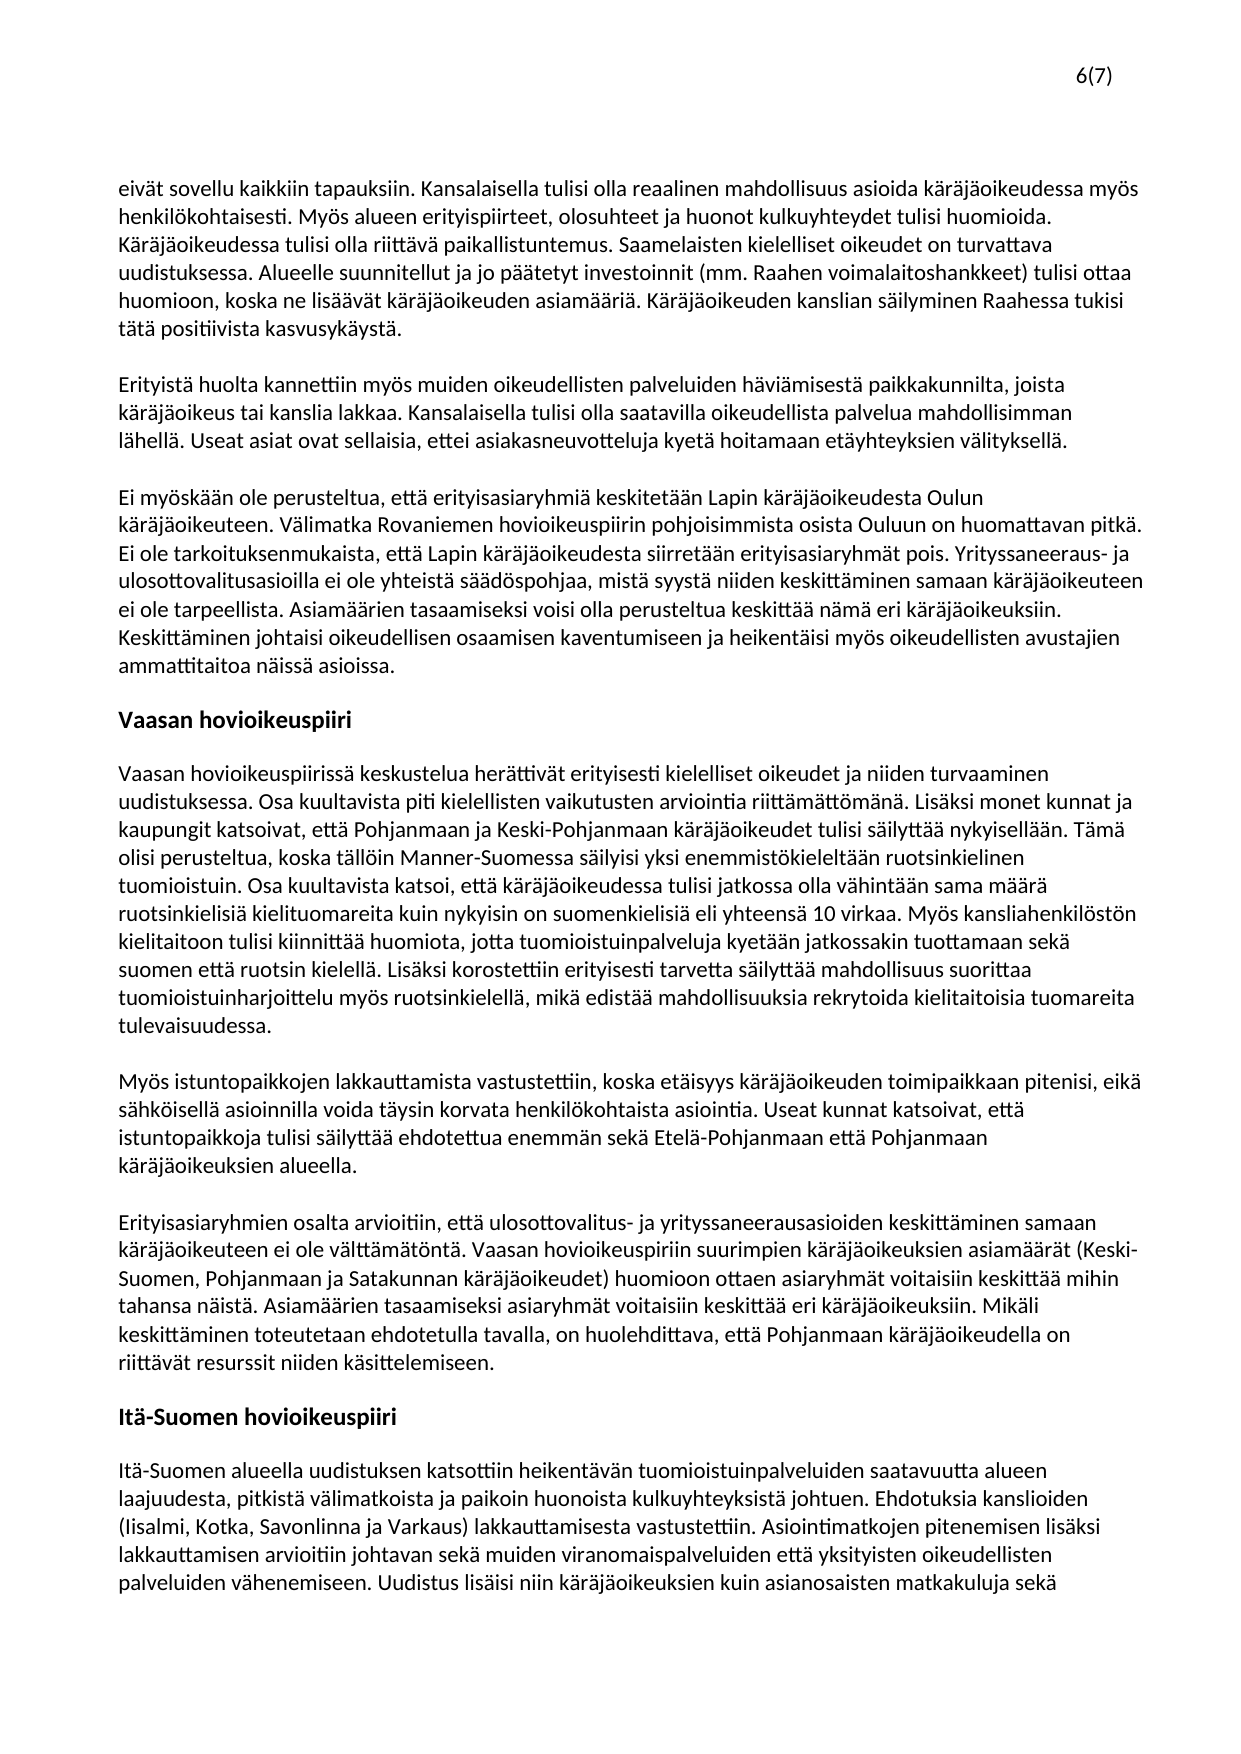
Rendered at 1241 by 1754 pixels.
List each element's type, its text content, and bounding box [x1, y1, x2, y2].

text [118, 1456, 1146, 1596]
subtitle Itä-Suomen hovioikeuspiiri [118, 1401, 1146, 1431]
text Vaasan hovioikeuspiirissä keskustelua herättivät erityisesti kielelliset oikeudet ja niiden turvaaminen uudistuksessa. Osa kuultavista piti kielellisten vaikutusten arviointia riittämättömänä. Lisäksi monet kunnat ja kaupungit katsoivat, että Pohjanmaan ja Keski-Pohjanmaan käräjäoikeudet tulisi säilyttää nykyisellään. Tämä olisi perusteltua, koska tällöin Manner-Suomessa säilyisi yksi enemmistökieleltään ruotsinkielinen tuomioistuin. Osa kuultavista katsoi, että käräjäoikeudessa tulisi jatkossa olla vähintään sama määrä ruotsinkielisiä kielituomareita kuin nykyisin on suomenkielisiä eli yhteensä 10 virkaa. Myös kansliahenkilöstön kielitaitoon tulisi kiinnittää huomiota, jotta tuomioistuinpalveluja kyetään jatkossakin tuottamaan sekä suomen että ruotsin kielellä. Lisäksi korostettiin erityisesti tarvetta säilyttää mahdollisuus suorittaa tuomioistuinharjoittelu myös ruotsinkielellä, mikä edistää mahdollisuuksia rekrytoida kielitaitoisia tuomareita tulevaisuudessa. [118, 759, 1146, 1039]
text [118, 174, 1146, 342]
text Myös istuntopaikkojen lakkauttamista vastustettiin, koska etäisyys käräjäoikeuden toimipaikkaan pitenisi, eikä sähköisellä asioinnilla voida täysin korvata henkilökohtaista asiointia. Useat kunnat katsoivat, että istuntopaikkoja tulisi säilyttää ehdotettua enemmän sekä Etelä-Pohjanmaan että Pohjanmaan käräjäoikeuksien alueella. [118, 1067, 1146, 1179]
text Erityistä huolta kannettiin myös muiden oikeudellisten palveluiden häviämisestä paikkakunnilta, joista käräjäoikeus tai kanslia lakkaa. Kansalaisella tulisi olla saatavilla oikeudellista palvelua mahdollisimman lähellä. Useat asiat ovat sellaisia, ettei asiakasneuvotteluja kyetä hoitamaan etäyhteyksien välityksellä. [118, 371, 1146, 454]
text Erityisasiaryhmien osalta arvioitiin, että ulosottovalitus- ja yrityssaneerausasioiden keskittäminen samaan käräjäoikeuteen ei ole välttämätöntä. Vaasan hovioikeuspiriin suurimpien käräjäoikeuksien asiamäärät (Keski-Suomen, Pohjanmaan ja Satakunnan käräjäoikeudet) huomioon ottaen asiaryhmät voitaisiin keskittää mihin tahansa näistä. Asiamäärien tasaamiseksi asiaryhmät voitaisiin keskittää eri käräjäoikeuksiin. Mikäli keskittäminen toteutetaan ehdotetulla tavalla, on huolehdittava, että Pohjanmaan käräjäoikeudella on riittävät resurssit niiden käsittelemiseen. [118, 1208, 1146, 1376]
text Ei myöskään ole perusteltua, että erityisasiaryhmiä keskitetään Lapin käräjäoikeudesta Oulun käräjäoikeuteen. Välimatka Rovaniemen hovioikeuspiirin pohjoisimmista osista Ouluun on huomattavan pitkä. Ei ole tarkoituksenmukaista, että Lapin käräjäoikeudesta siirretään erityisasiaryhmät pois. Yrityssaneeraus- ja ulosottovalitusasioilla ei ole yhteistä säädöspohjaa, mistä syystä niiden keskittäminen samaan käräjäoikeuteen ei ole tarpeellista. Asiamäärien tasaamiseksi voisi olla perusteltua keskittää nämä eri käräjäoikeuksiin. Keskittäminen johtaisi oikeudellisen osaamisen kaventumiseen ja heikentäisi myös oikeudellisten avustajien ammattitaitoa näissä asioissa. [118, 483, 1146, 679]
subtitle Vaasan hovioikeuspiiri [118, 704, 1146, 734]
